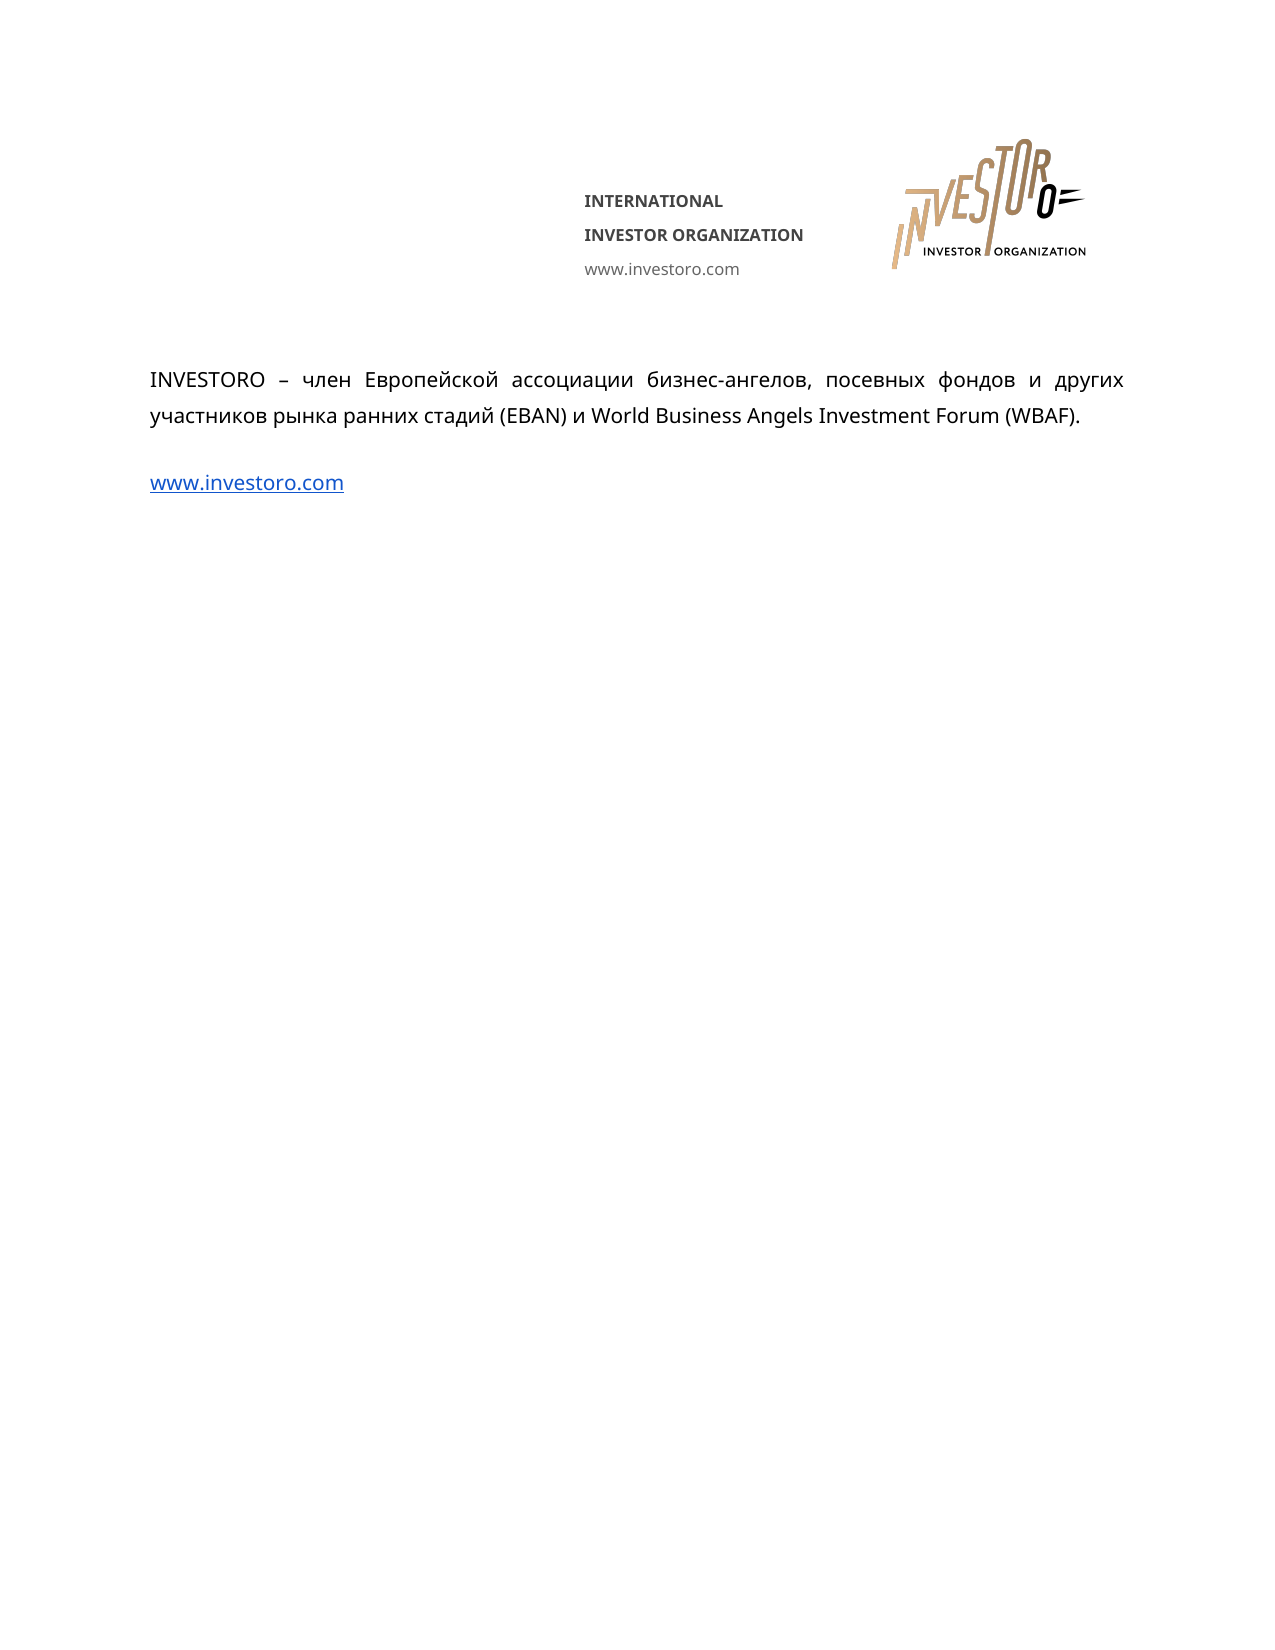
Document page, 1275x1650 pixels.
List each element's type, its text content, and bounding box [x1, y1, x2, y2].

picture [870, 117, 1107, 291]
text www.investoro.com [150, 468, 1125, 496]
text INVESTORO – член Европейской ассоциации бизнес-ангелов, посевных фондов и других участников рынка ранних стадий (EBAN) и World Business Angels Investment Forum (WBAF). [150, 366, 1125, 429]
